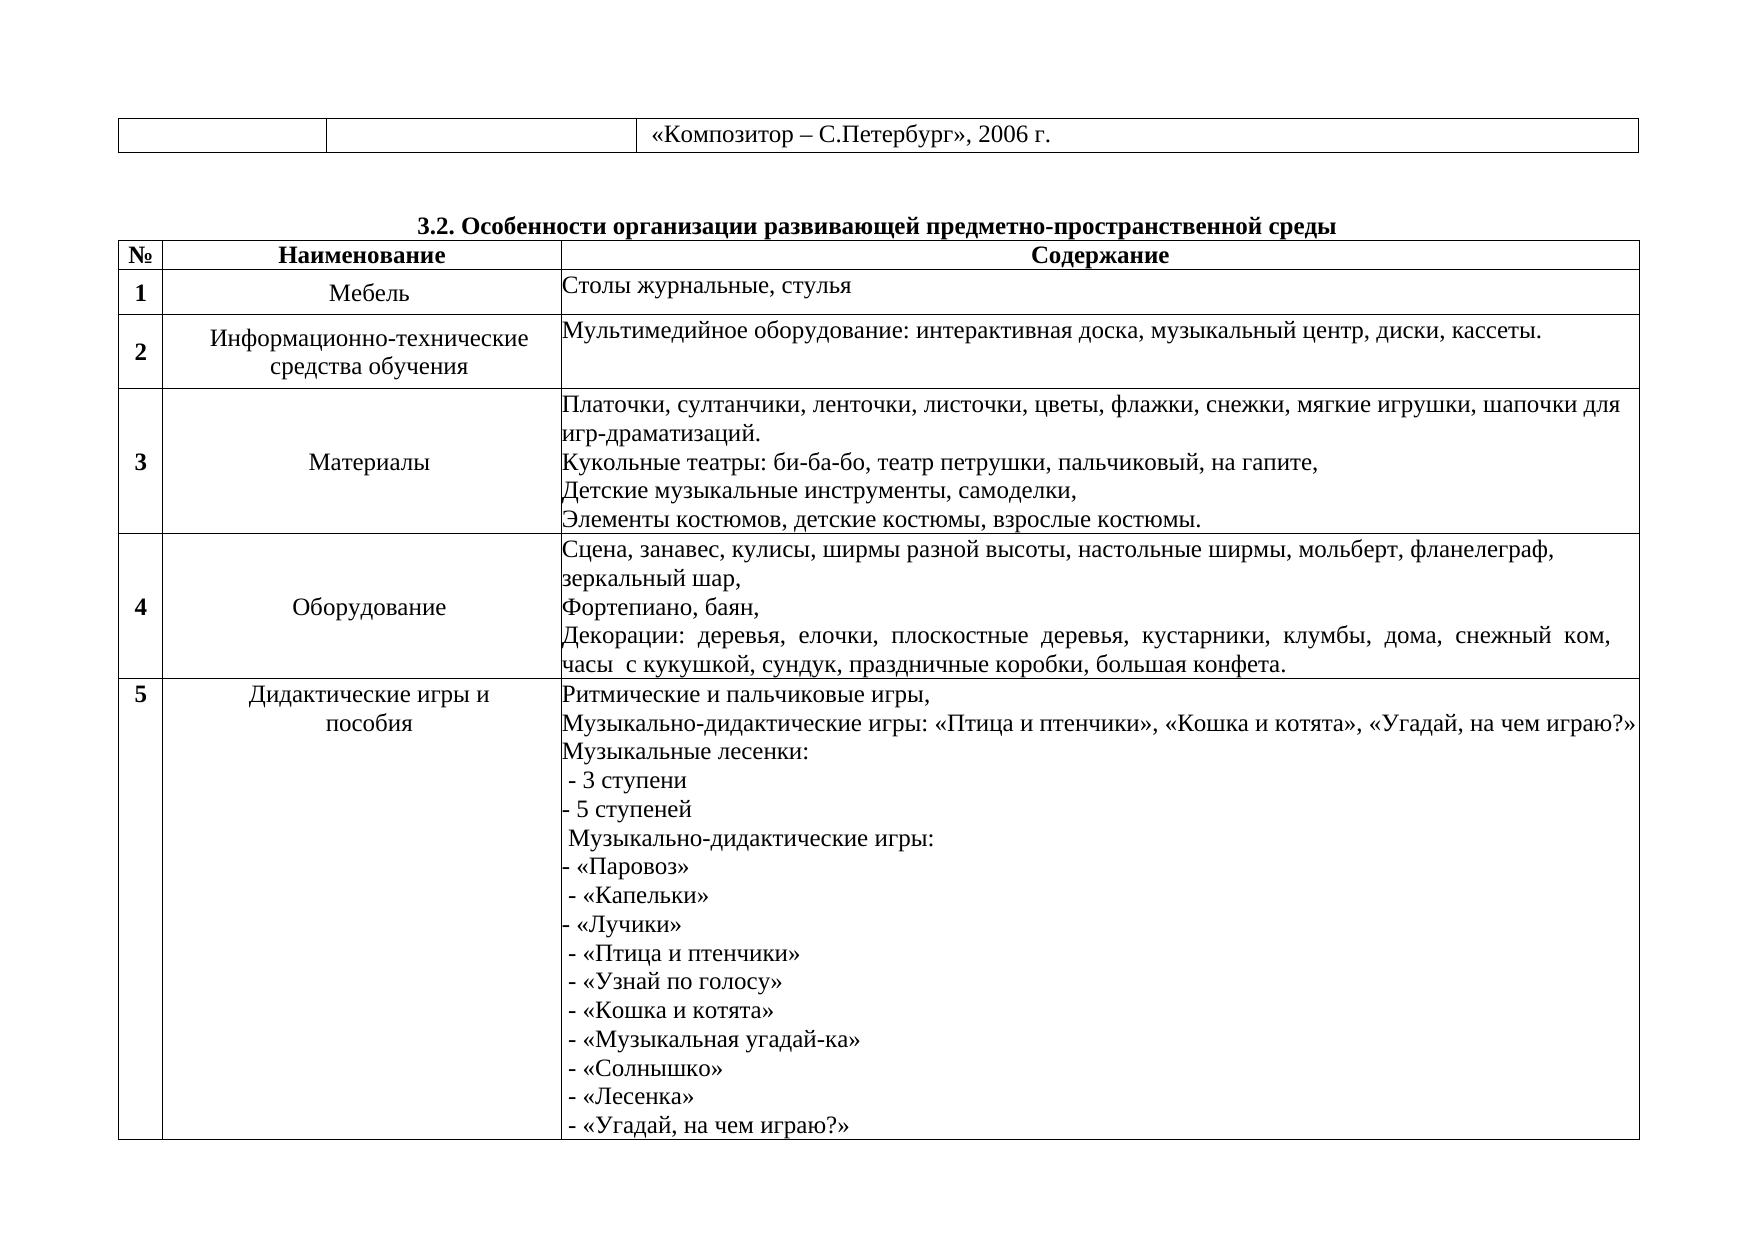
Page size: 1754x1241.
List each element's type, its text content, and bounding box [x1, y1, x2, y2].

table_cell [163, 679, 561, 1139]
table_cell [327, 119, 636, 152]
table_cell Платочки, султанчики, ленточки, листочки, цветы, флажки, снежки, мягкие игрушки, шапочки для игр-драматизаций. Кукольные театры: би-ба-бо, театр петрушки, пальчиковый, на гапите, Детские музыкальные инструменты, самоделки, Элементы костюмов, детские костюмы, взрослые костюмы. [562, 389, 1639, 533]
table_cell Столы журнальные, стулья [562, 270, 1639, 314]
table_cell 5 [119, 679, 162, 1139]
table_cell Мебель [163, 270, 561, 314]
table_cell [562, 679, 1639, 1139]
table_cell 2 [119, 315, 162, 388]
table_header № [119, 241, 162, 269]
table_cell Сцена, занавес, кулисы, ширмы разной высоты, настольные ширмы, мольберт, фланелеграф, зеркальный шар, Фортепиано, баян, Декорации: деревья, елочки, плоскостные деревья, кустарники, клумбы, дома, снежный ком, часы с кукушкой, сундук, праздничные коробки, большая конфета. [562, 534, 1639, 678]
table_cell Материалы [163, 389, 561, 533]
table_cell 1 [119, 270, 162, 314]
table_cell Мультимедийное оборудование: интерактивная доска, музыкальный центр, диски, кассеты. [562, 315, 1639, 388]
table_cell Оборудование [163, 534, 561, 678]
table_header Наименование [163, 241, 561, 269]
text 3.2. Особенности организации развивающей предметно-пространственной среды [118, 211, 1636, 239]
table_cell 4 [119, 534, 162, 678]
table_cell Информационно-технические средства обучения [163, 315, 561, 388]
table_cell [637, 119, 1638, 152]
table_cell 3 [119, 389, 162, 533]
table_header Содержание [562, 241, 1639, 269]
